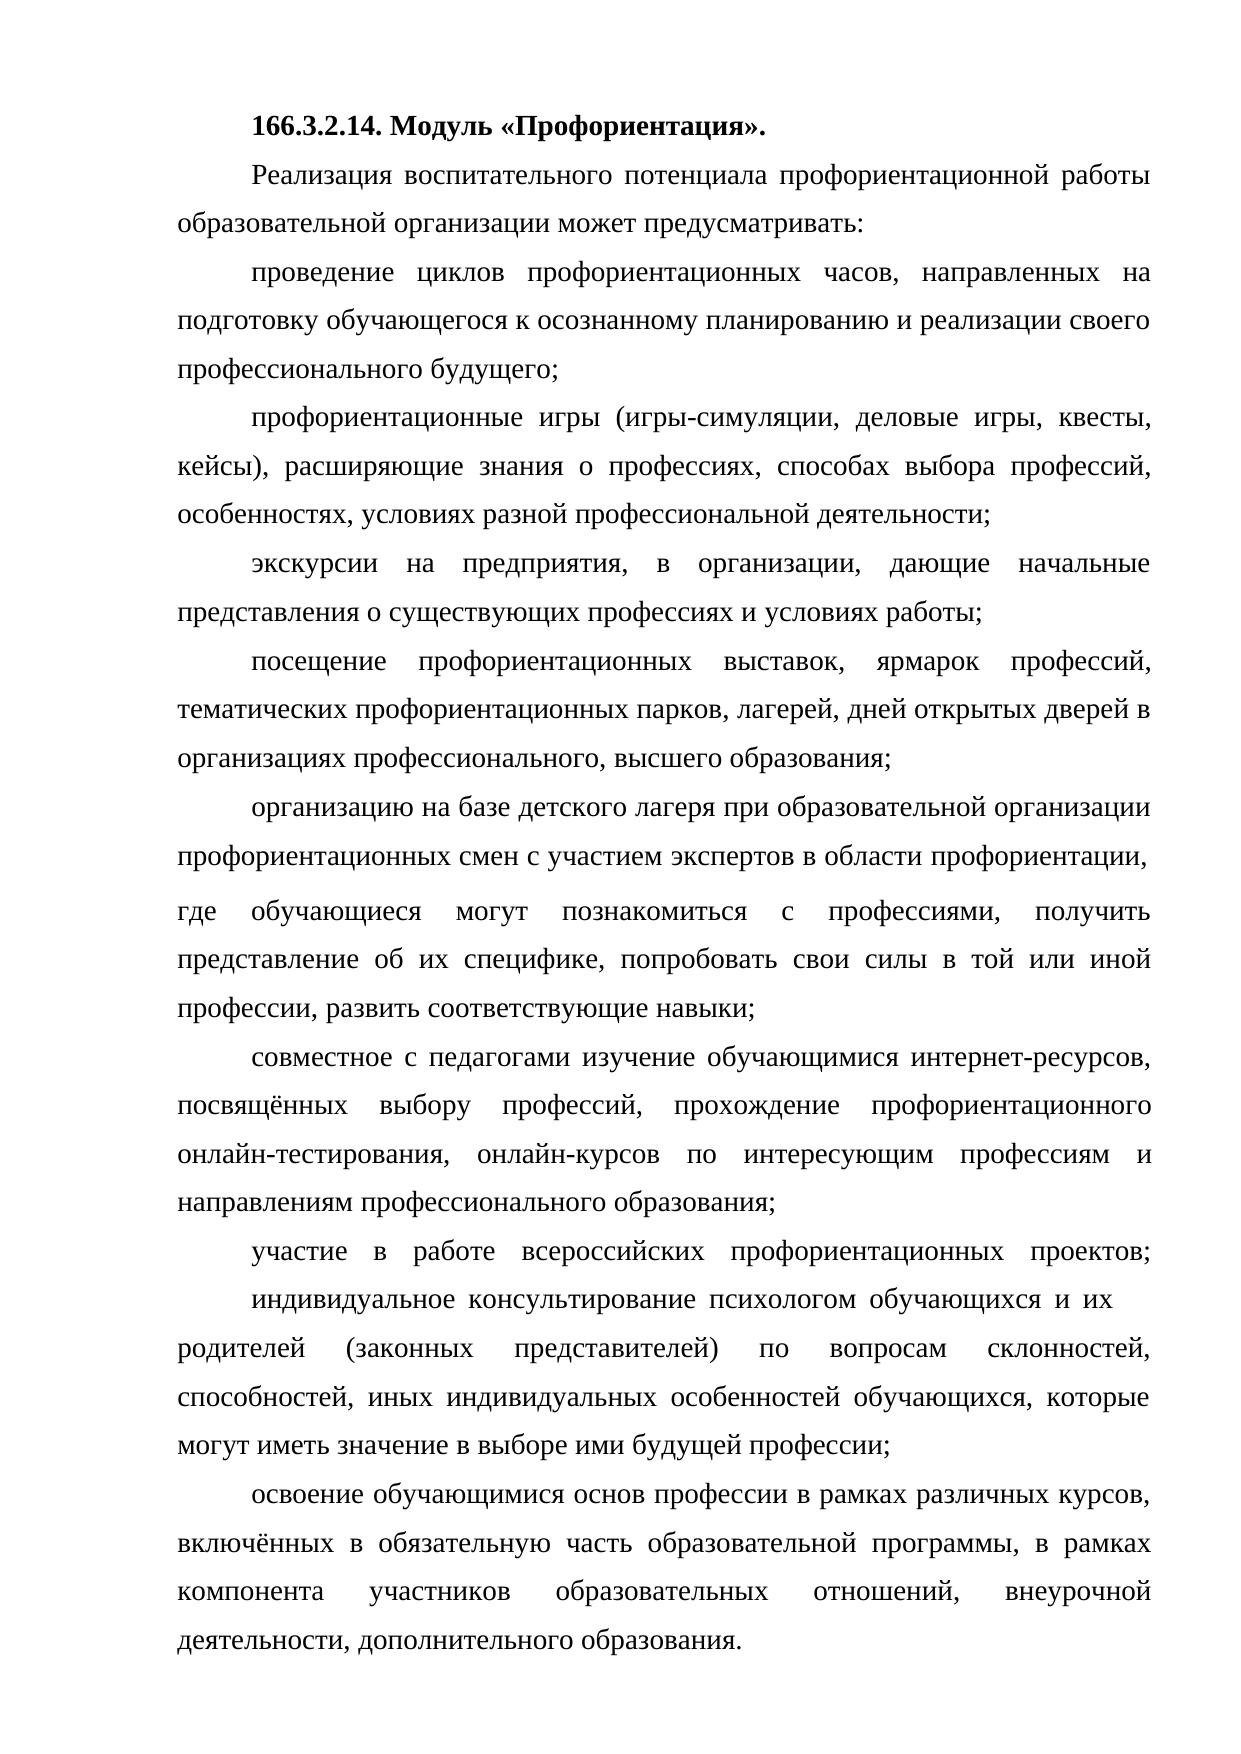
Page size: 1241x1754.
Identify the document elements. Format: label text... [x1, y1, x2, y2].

text профориентационные игры (игры-симуляции, деловые игры, квесты, кейсы), расширяющие знания о профессиях, способах выбора профессий, особенностях, условиях разной профессиональной деятельности; [177, 399, 1152, 530]
subtitle Модуль «Профориентация». [251, 108, 1219, 142]
text освоение обучающимися основ профессии в рамках различных курсов, включённых в обязательную часть образовательной программы, в рамках компонента участников образовательных отношений, внеурочной деятельности, дополнительного образования. [177, 1476, 1151, 1655]
text экскурсии на предприятия, в организации, дающие начальные представления о существующих профессиях и условиях работы; [177, 546, 1151, 628]
text где обучающиеся могут познакомиться с профессиями, получить представление об их специфике, попробовать свои силы в той или иной профессии, развить соответствующие навыки; [177, 893, 1151, 1024]
text организацию на базе детского лагеря при образовательной организации профориентационных смен с участием экспертов в области профориентации, [177, 789, 1152, 871]
text родителей (законных представителей) по вопросам склонностей, способностей, иных индивидуальных особенностей обучающихся, которые могут иметь значение в выборе ими будущей профессии; [177, 1330, 1151, 1461]
text Реализация воспитательного потенциала профориентационной работы образовательной организации может предусматривать: [177, 157, 1151, 239]
text участие в работе всероссийских профориентационных проектов; индивидуальное консультирование психологом обучающихся и их [251, 1233, 1152, 1315]
text проведение циклов профориентационных часов, направленных на подготовку обучающегося к осознанному планированию и реализации своего профессионального будущего; [177, 254, 1151, 384]
text совместное с педагогами изучение обучающимися интернет-ресурсов, посвящённых выбору профессий, прохождение профориентационного онлайн-тестирования, онлайн-курсов по интересующим профессиям и направлениям профессионального образования; [177, 1039, 1152, 1218]
text посещение профориентационных выставок, ярмарок профессий, тематических профориентационных парков, лагерей, дней открытых дверей в организациях профессионального, высшего образования; [177, 643, 1152, 773]
